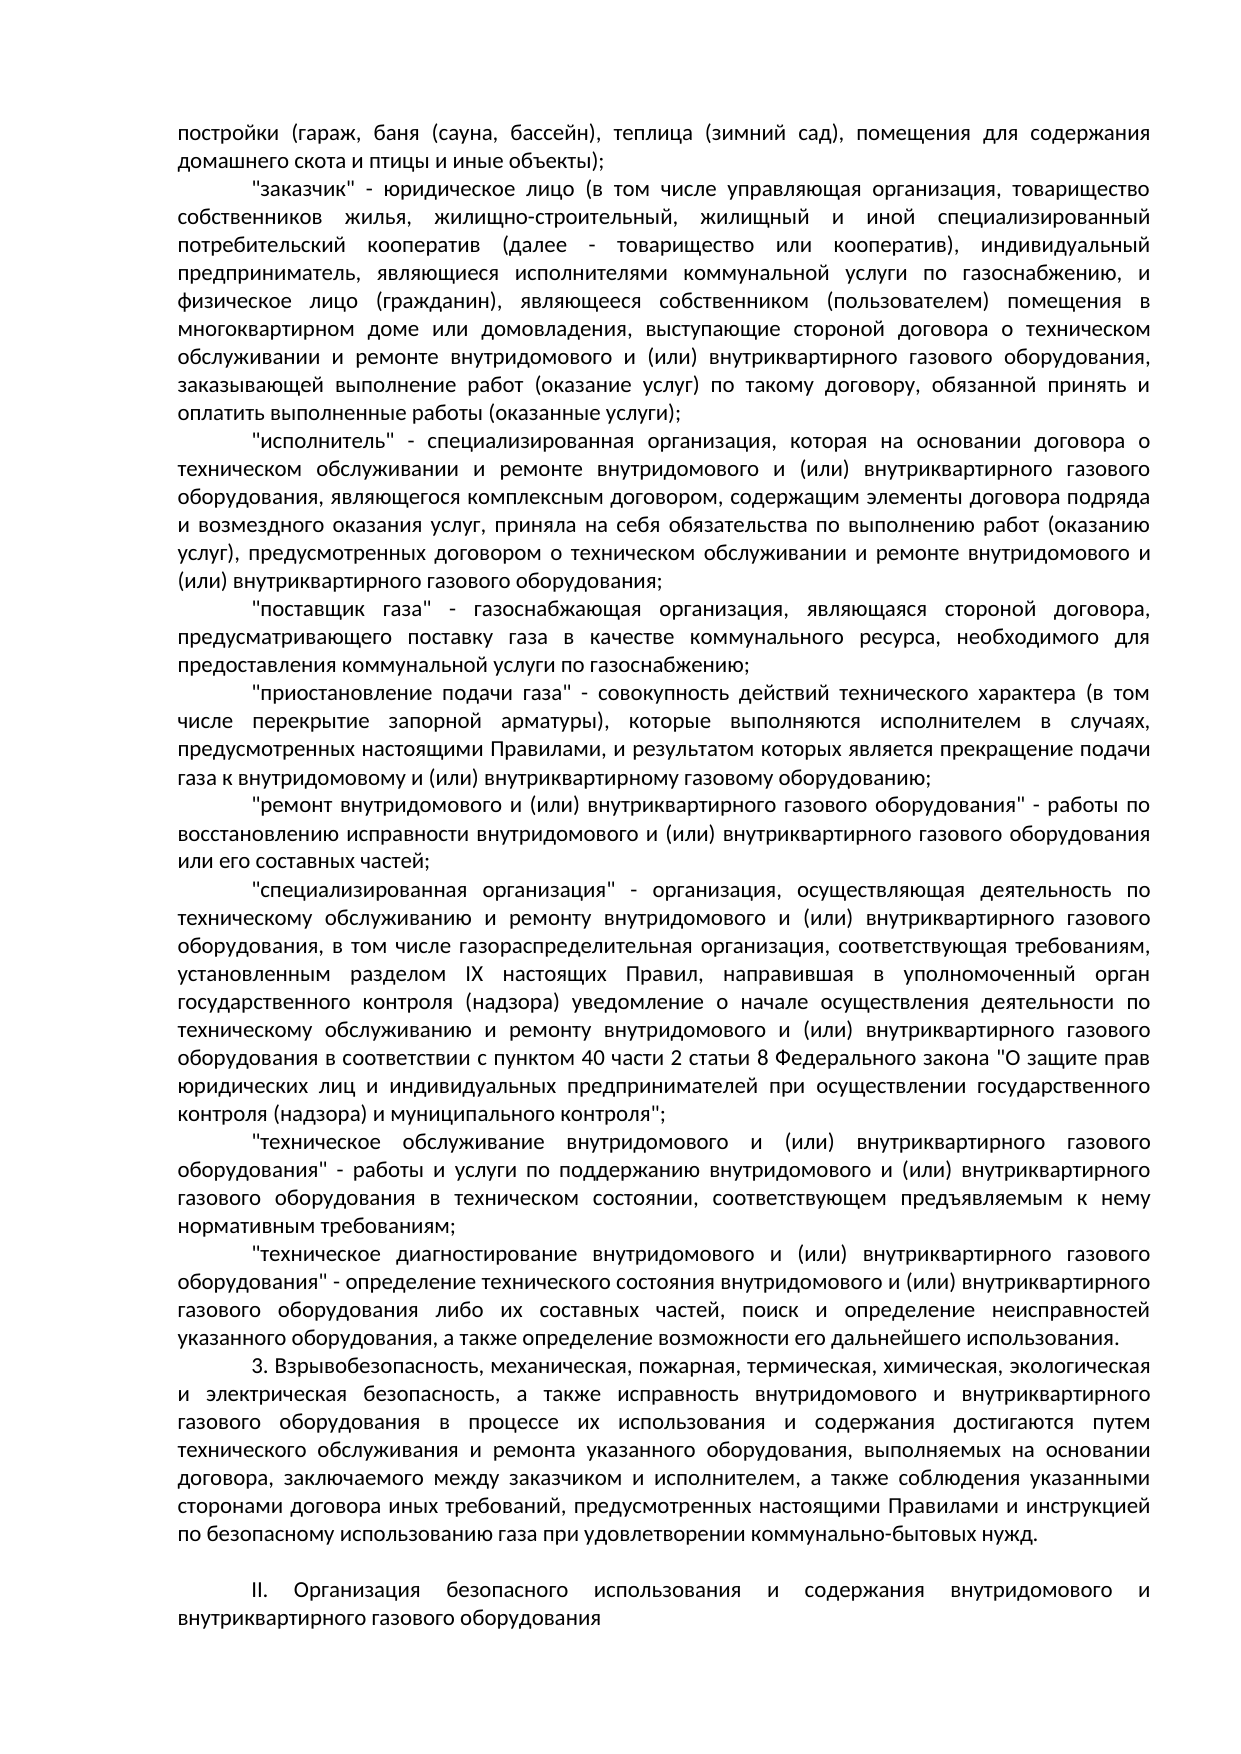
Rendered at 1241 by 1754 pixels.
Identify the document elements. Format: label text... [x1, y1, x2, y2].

text "приостановление подачи газа" - совокупность действий технического характера (в том числе перекрытие запорной арматуры), которые выполняются исполнителем в случаях, предусмотренных настоящими Правилами, и результатом которых является прекращение подачи газа к внутридомовому и (или) внутриквартирному газовому оборудованию; [177, 678, 1152, 791]
text "специализированная организация" - организация, осуществляющая деятельность по техническому обслуживанию и ремонту внутридомового и (или) внутриквартирного газового оборудования, в том числе газораспределительная организация, соответствующая требованиям, установленным разделом IX настоящих Правил, направившая в уполномоченный орган государственного контроля (надзора) уведомление о начале осуществления деятельности по техническому обслуживанию и ремонту внутридомового и (или) внутриквартирного газового оборудования в соответствии с пунктом 40 части 2 статьи 8 Федерального закона "О защите прав юридических лиц и индивидуальных предпринимателей при осуществлении государственного контроля (надзора) и муниципального контроля"; [177, 875, 1152, 1127]
text "заказчик" - юридическое лицо (в том числе управляющая организация, товарищество собственников жилья, жилищно-строительный, жилищный и иной специализированный потребительский кооператив (далее - товарищество или кооператив), индивидуальный предприниматель, являющиеся исполнителями коммунальной услуги по газоснабжению, и физическое лицо (гражданин), являющееся собственником (пользователем) помещения в многоквартирном доме или домовладения, выступающие стороной договора о техническом обслуживании и ремонте внутридомового и (или) внутриквартирного газового оборудования, заказывающей выполнение работ (оказание услуг) по такому договору, обязанной принять и оплатить выполненные работы (оказанные услуги); [177, 174, 1152, 426]
text "ремонт внутридомового и (или) внутриквартирного газового оборудования" - работы по восстановлению исправности внутридомового и (или) внутриквартирного газового оборудования или его составных частей; [177, 791, 1152, 875]
text 3. Взрывобезопасность, механическая, пожарная, термическая, химическая, экологическая и электрическая безопасность, а также исправность внутридомового и внутриквартирного газового оборудования в процессе их использования и содержания достигаются путем технического обслуживания и ремонта указанного оборудования, выполняемых на основании договора, заключаемого между заказчиком и исполнителем, а также соблюдения указанными сторонами договора иных требований, предусмотренных настоящими Правилами и инструкцией по безопасному использованию газа при удовлетворении коммунально-бытовых нужд. [177, 1351, 1152, 1547]
text "техническое диагностирование внутридомового и (или) внутриквартирного газового оборудования" - определение технического состояния внутридомового и (или) внутриквартирного газового оборудования либо их составных частей, поиск и определение неисправностей указанного оборудования, а также определение возможности его дальнейшего использования. [177, 1239, 1152, 1351]
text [177, 118, 1152, 174]
text "исполнитель" - специализированная организация, которая на основании договора о техническом обслуживании и ремонте внутридомового и (или) внутриквартирного газового оборудования, являющегося комплексным договором, содержащим элементы договора подряда и возмездного оказания услуг, приняла на себя обязательства по выполнению работ (оказанию услуг), предусмотренных договором о техническом обслуживании и ремонте внутридомового и (или) внутриквартирного газового оборудования; [177, 426, 1152, 594]
text "техническое обслуживание внутридомового и (или) внутриквартирного газового оборудования" - работы и услуги по поддержанию внутридомового и (или) внутриквартирного газового оборудования в техническом состоянии, соответствующем предъявляемым к нему нормативным требованиям; [177, 1127, 1152, 1239]
text "поставщик газа" - газоснабжающая организация, являющаяся стороной договора, предусматривающего поставку газа в качестве коммунального ресурса, необходимого для предоставления коммунальной услуги по газоснабжению; [177, 594, 1152, 678]
text II. Организация безопасного использования и содержания внутридомового и внутриквартирного газового оборудования [177, 1575, 1152, 1631]
